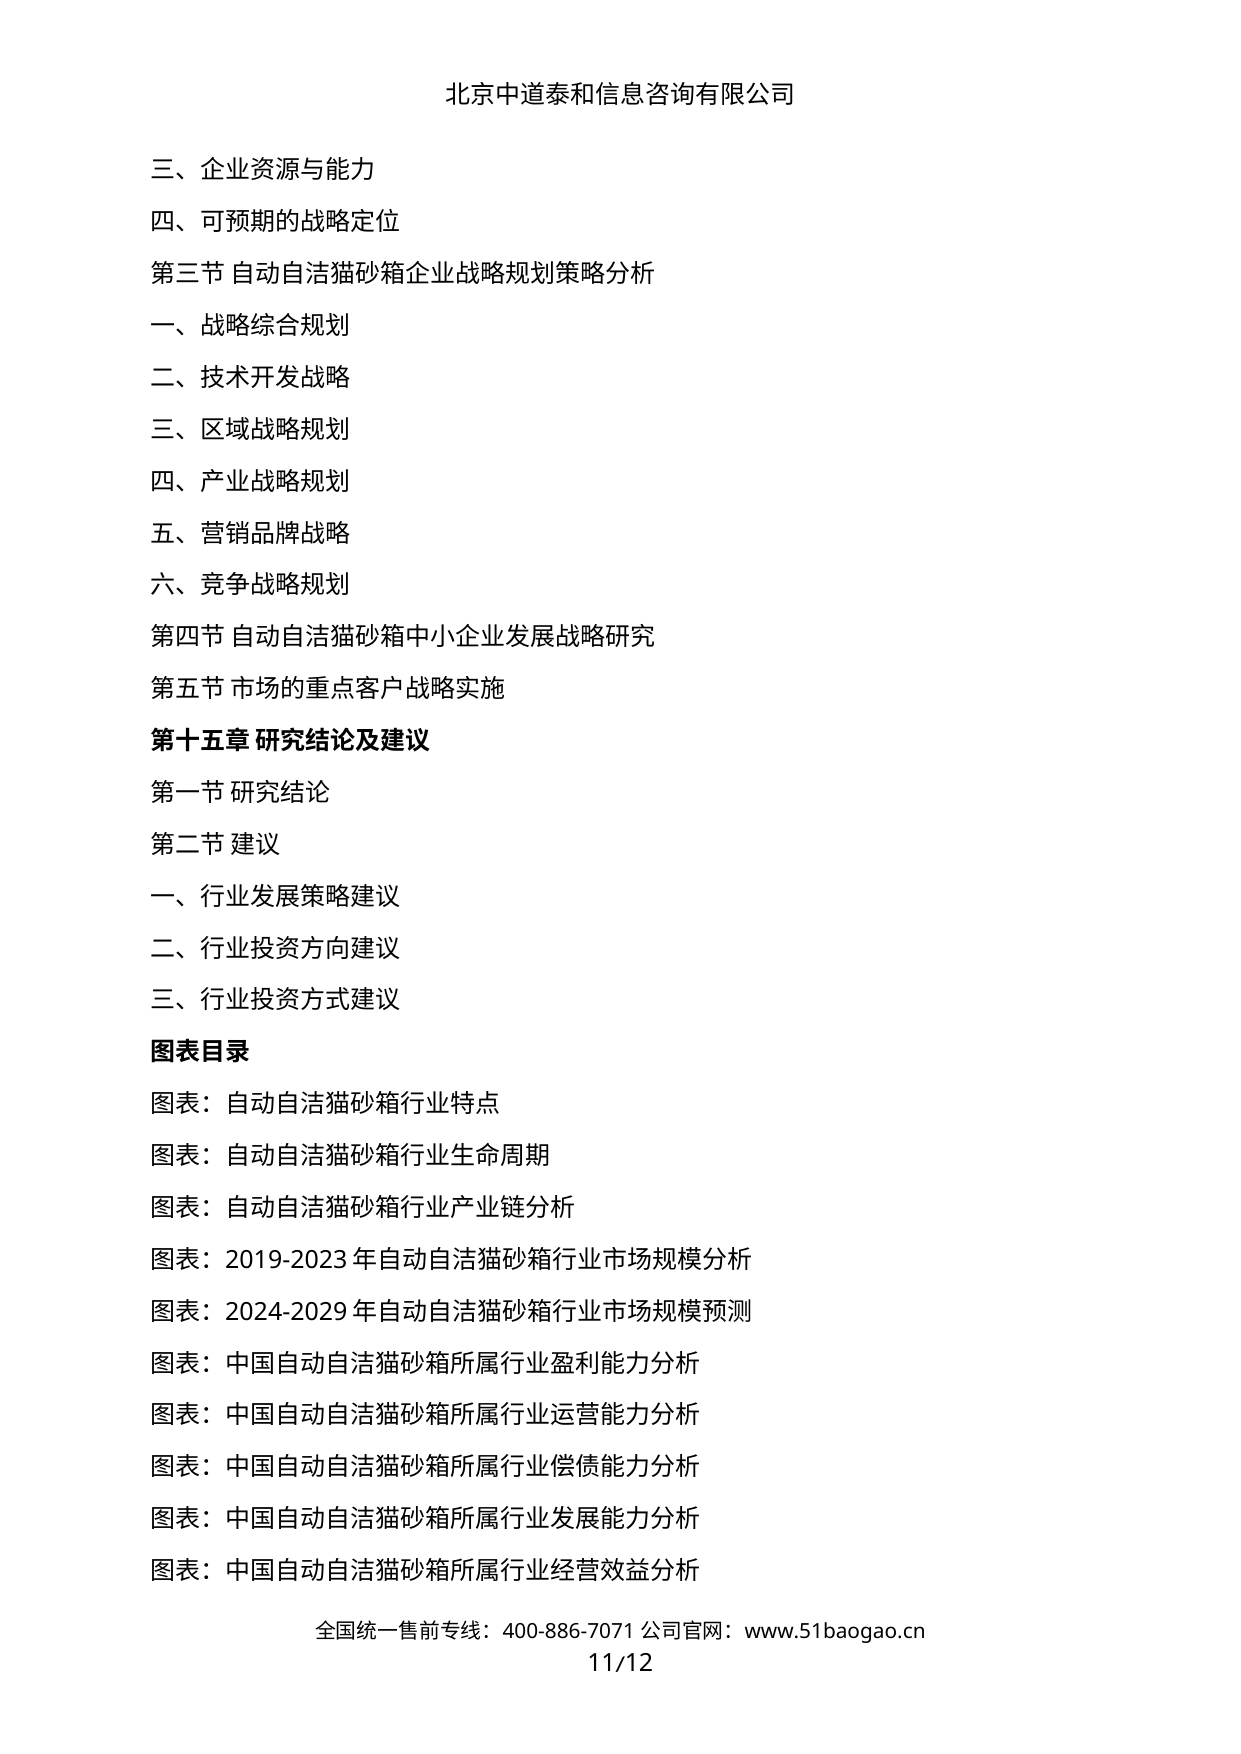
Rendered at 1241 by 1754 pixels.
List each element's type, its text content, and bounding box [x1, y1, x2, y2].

text 图表：中国自动自洁猫砂箱所属行业运营能力分析 [150, 1395, 1090, 1431]
text 三、企业资源与能力 [150, 150, 1090, 186]
text 一、战略综合规划 [150, 306, 1090, 342]
text 图表：中国自动自洁猫砂箱所属行业经营效益分析 [150, 1551, 1090, 1587]
text 图表：中国自动自洁猫砂箱所属行业盈利能力分析 [150, 1343, 1090, 1379]
text 图表：2019-2023年自动自洁猫砂箱行业市场规模分析 [150, 1239, 1090, 1276]
text 第五节 市场的重点客户战略实施 [150, 669, 1090, 705]
text 一、行业发展策略建议 [150, 876, 1090, 912]
text 第四节 自动自洁猫砂箱中小企业发展战略研究 [150, 617, 1090, 653]
text 第十五章 研究结论及建议 [150, 721, 1090, 757]
text 图表：自动自洁猫砂箱行业生命周期 [150, 1136, 1090, 1172]
text 图表：自动自洁猫砂箱行业产业链分析 [150, 1187, 1090, 1224]
text 图表：自动自洁猫砂箱行业特点 [150, 1084, 1090, 1120]
text 四、可预期的战略定位 [150, 202, 1090, 238]
text 二、技术开发战略 [150, 357, 1090, 394]
text 第二节 建议 [150, 824, 1090, 861]
text 图表目录 [150, 1032, 1090, 1068]
text 第一节 研究结论 [150, 772, 1090, 809]
text 五、营销品牌战略 [150, 513, 1090, 549]
text 六、竞争战略规划 [150, 565, 1090, 601]
text 四、产业战略规划 [150, 461, 1090, 497]
text 图表：2024-2029年自动自洁猫砂箱行业市场规模预测 [150, 1291, 1090, 1327]
text 图表：中国自动自洁猫砂箱所属行业发展能力分析 [150, 1499, 1090, 1535]
text 图表：中国自动自洁猫砂箱所属行业偿债能力分析 [150, 1447, 1090, 1483]
text 三、区域战略规划 [150, 409, 1090, 446]
text 第三节 自动自洁猫砂箱企业战略规划策略分析 [150, 254, 1090, 290]
text 三、行业投资方式建议 [150, 980, 1090, 1016]
text 二、行业投资方向建议 [150, 928, 1090, 964]
